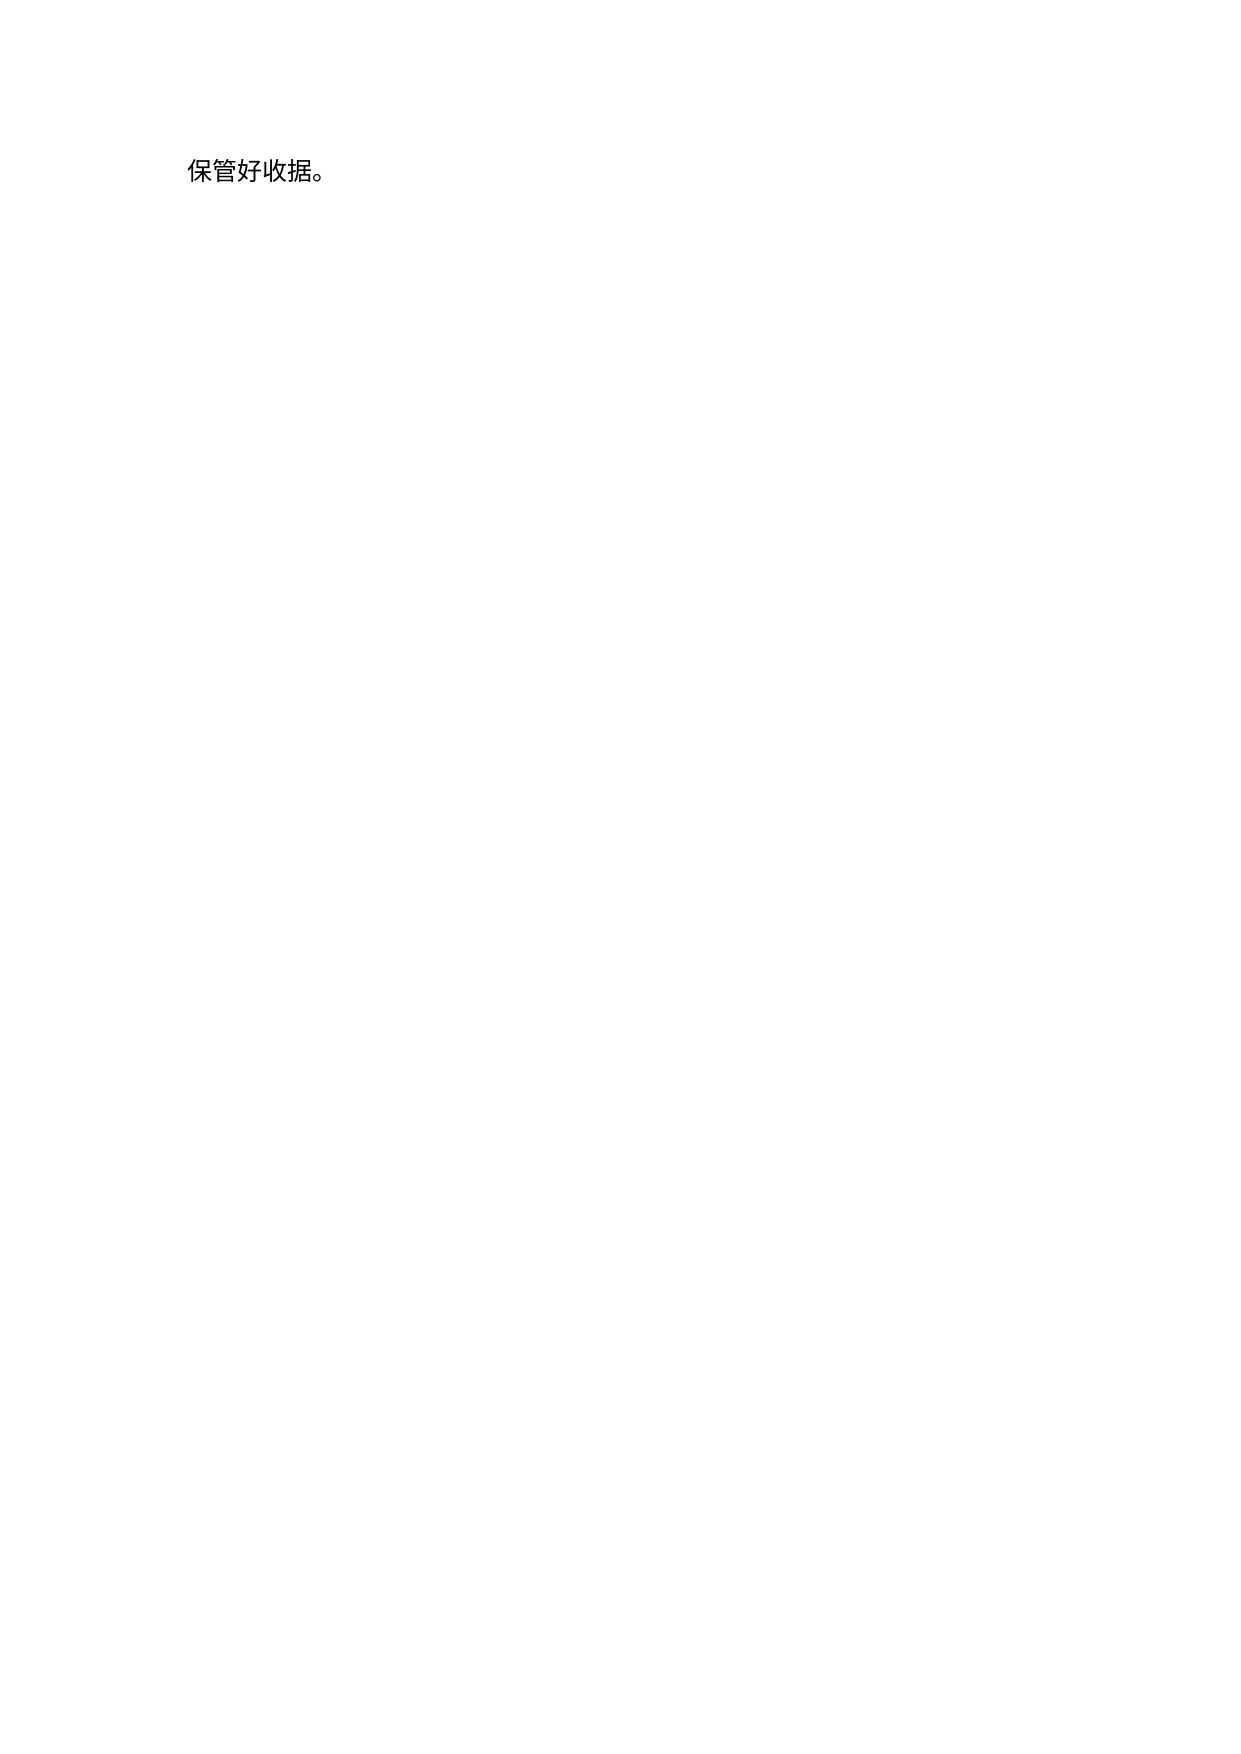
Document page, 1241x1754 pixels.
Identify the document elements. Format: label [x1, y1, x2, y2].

text [187, 137, 1053, 202]
